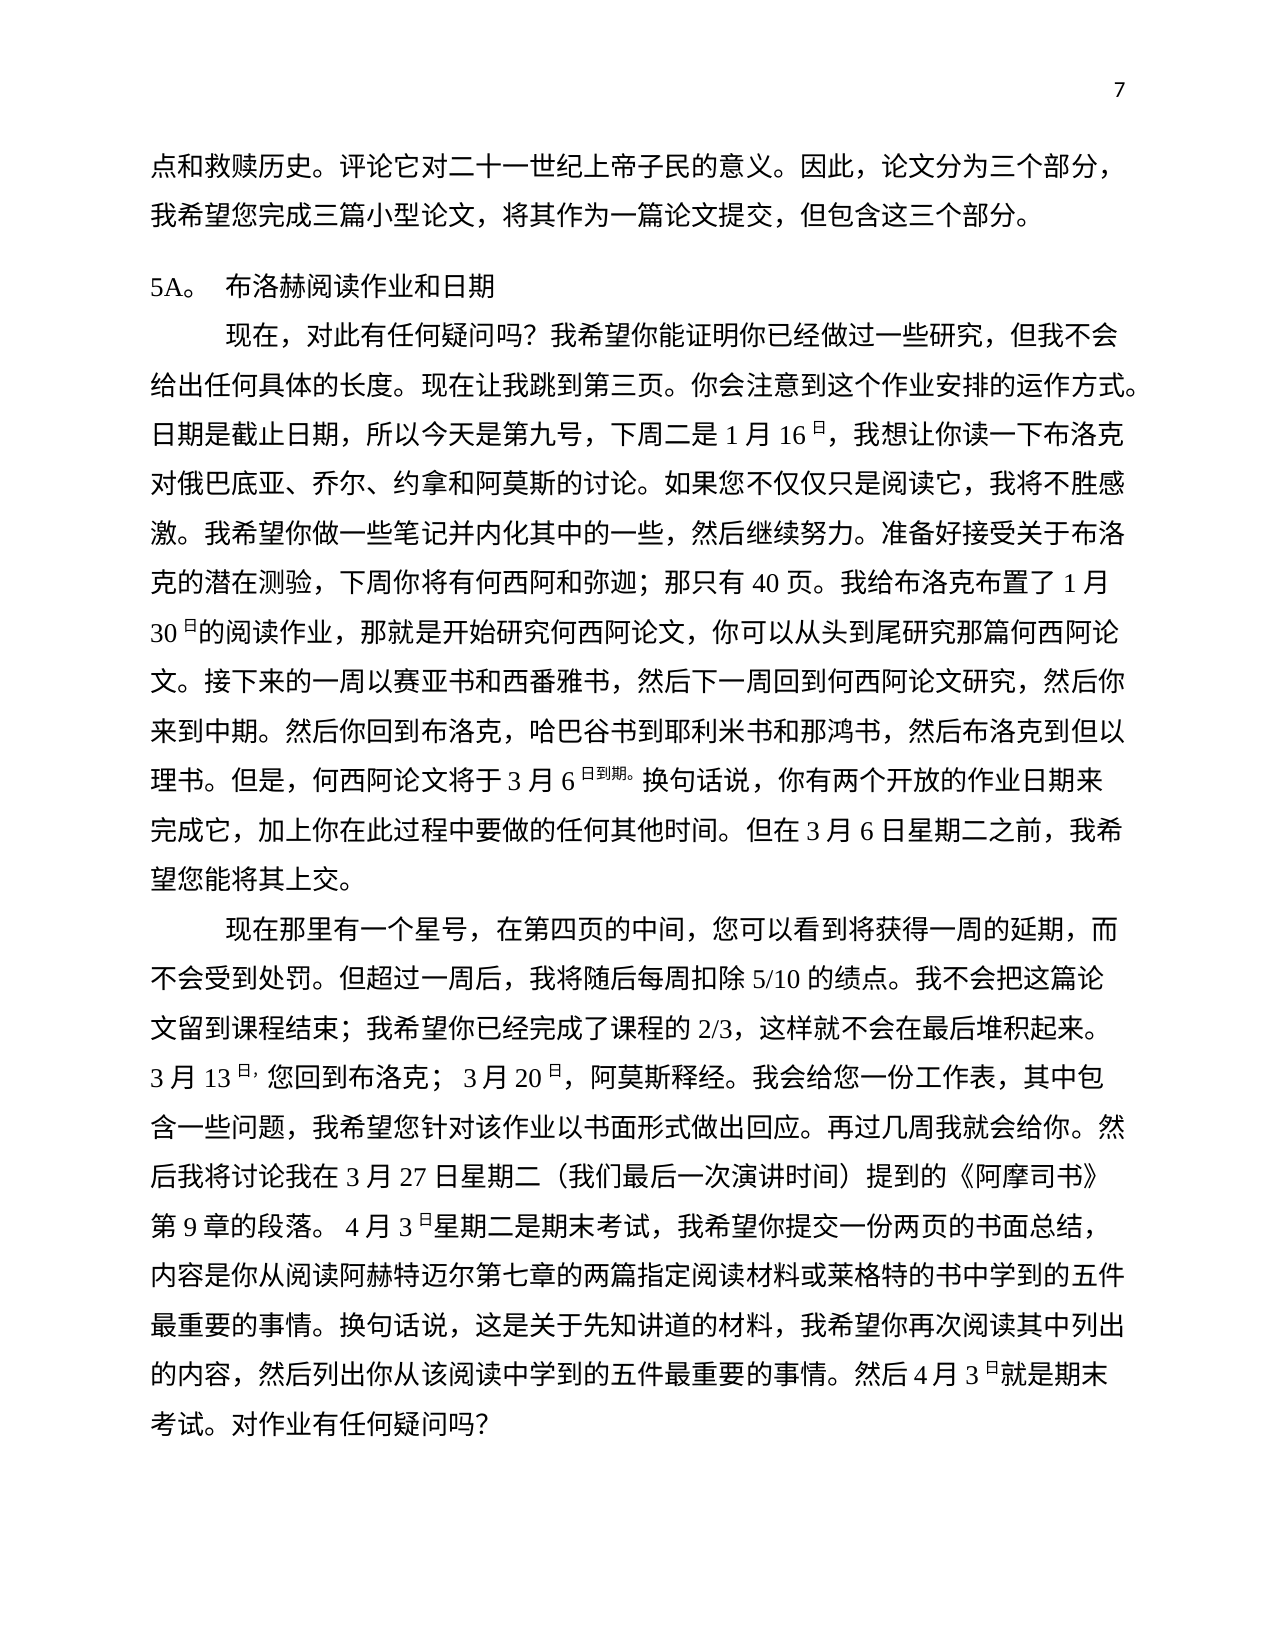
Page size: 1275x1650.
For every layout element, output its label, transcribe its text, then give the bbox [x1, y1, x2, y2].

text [150, 150, 1125, 232]
text 5A。 布洛赫阅读作业和日期 现在，对此有任何疑问吗？我希望你能证明你已经做过一些研究，但我不会给出任何具体的长度。现在让我跳到第三页。你会注意到这个作业安排的运作方式。日期是截止日期，所以今天是第九号，下周二是 1 月 16日，我想让你读一下布洛克对俄巴底亚、乔尔、约拿和阿莫斯的讨论。如果您不仅仅只是阅读它，我将不胜感激。我希望你做一些笔记并内化其中的一些，然后继续努力。准备好接受关于布洛克的潜在测验，下周你将有何西阿和弥迦；那只有 40 页。我给布洛克布置了 1 月 30日的阅读作业，那就是开始研究何西阿论文，你可以从头到尾研究那篇何西阿论文。接下来的一周以赛亚书和西番雅书，然后下一周回到何西阿论文研究，然后你来到中期。然后你回到布洛克，哈巴谷书到耶利米书和那鸿书，然后布洛克到但以理书。但是，何西阿论文将于3 月 6日到期。换句话说，你有两个开放的作业日期来完成它，加上你在此过程中要做的任何其他时间。但在 3 月 6 日星期二之前，我希望您能将其上交。 现在那里有一个星号，在第四页的中间，您可以看到将获得一周的延期，而不会受到处罚。但超过一周后，我将随后每周扣除 5/10 的绩点。我不会把这篇论文留到课程结束；我希望你已经完成了课程的 2/3，这样就不会在最后堆积起来。 3 月 13日，您回到布洛克； 3月20日，阿莫斯释经。我会给您一份工作表，其中包含一些问题，我希望您针对该作业以书面形式做出回应。再过几周我就会给你。然后我将讨论我在 3 月 27 日星期二（我们最后一次演讲时间）提到的《阿摩司书》第 9 章的段落。 4 月 3日星期二是期末考试，我希望你提交一份两页的书面总结，内容是你从阅读阿赫特迈尔第七章的两篇指定阅读材料或莱格特的书中学到的五件最重要的事情。换句话说，这是关于先知讲道的材料，我希望你再次阅读其中列出的内容，然后列出你从该阅读中学到的五件最重要的事情。然后4月3日就是期末考试。对作业有任何疑问吗？ [150, 270, 1125, 1441]
